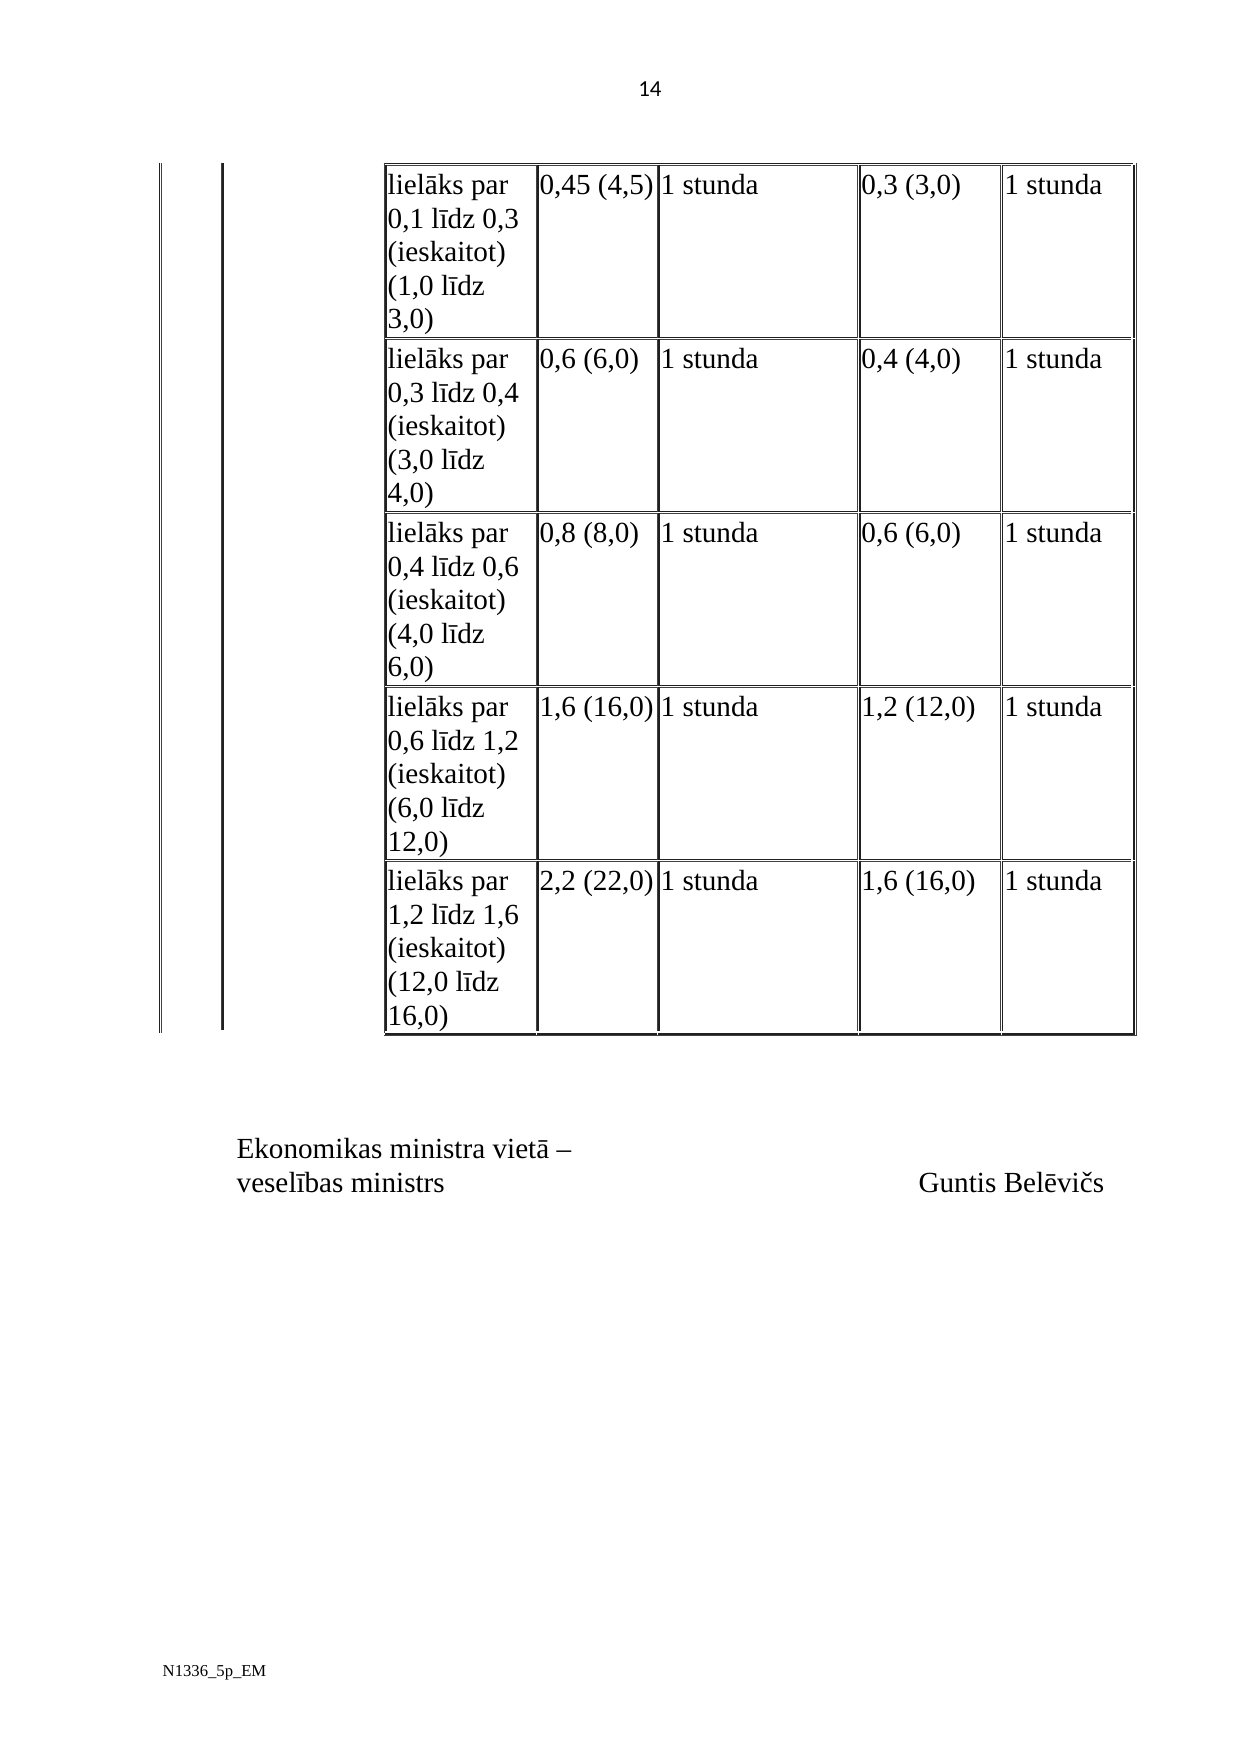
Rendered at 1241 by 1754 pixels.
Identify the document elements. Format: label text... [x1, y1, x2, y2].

text Ekonomikas ministra vietā – [162, 1131, 1137, 1165]
table_cell 1 stunda [1002, 337, 1135, 511]
table_cell 0,4 (4,0) [861, 340, 1000, 511]
table_cell 1,6 (16,0) [859, 862, 1002, 1033]
table_cell 1 stunda [1002, 859, 1135, 1033]
table_cell 1 stunda [658, 859, 859, 1033]
table_cell 0,3 (3,0) [861, 166, 1000, 337]
table_cell lielāks par 0,3 līdz 0,4 (ieskaitot) (3,0 līdz 4,0) [387, 340, 536, 511]
table_cell 0,45 (4,5) [539, 166, 657, 337]
table_cell lielāks par 0,6 līdz 1,2 (ieskaitot) (6,0 līdz 12,0) [387, 688, 536, 859]
table_cell 1 stunda [1002, 511, 1135, 685]
text veselības ministrs Guntis Belēvičs [162, 1165, 1137, 1232]
table_cell 1 stunda [660, 688, 857, 859]
table_cell 1,2 (12,0) [861, 688, 1000, 859]
table_cell 1 stunda [1003, 163, 1135, 337]
table_cell 0,8 (8,0) [539, 514, 657, 685]
table_cell 1 stunda [1002, 685, 1135, 859]
table_cell 0,6 (6,0) [539, 340, 657, 511]
table_cell 1 stunda [660, 166, 857, 337]
table_cell lielāks par 0,4 līdz 0,6 (ieskaitot) (4,0 līdz 6,0) [387, 514, 536, 685]
table_cell lielāks par 1,2 līdz 1,6 (ieskaitot) (12,0 līdz 16,0) [385, 862, 537, 1033]
table_cell 0,6 (6,0) [861, 514, 1000, 685]
table_cell 2,2 (22,0) [537, 862, 658, 1033]
table_cell 1 stunda [660, 514, 857, 685]
table_cell lielāks par 0,1 līdz 0,3 (ieskaitot) (1,0 līdz 3,0) [387, 166, 536, 337]
table_cell 1,6 (16,0) [539, 688, 657, 859]
table_cell 1 stunda [660, 340, 857, 511]
